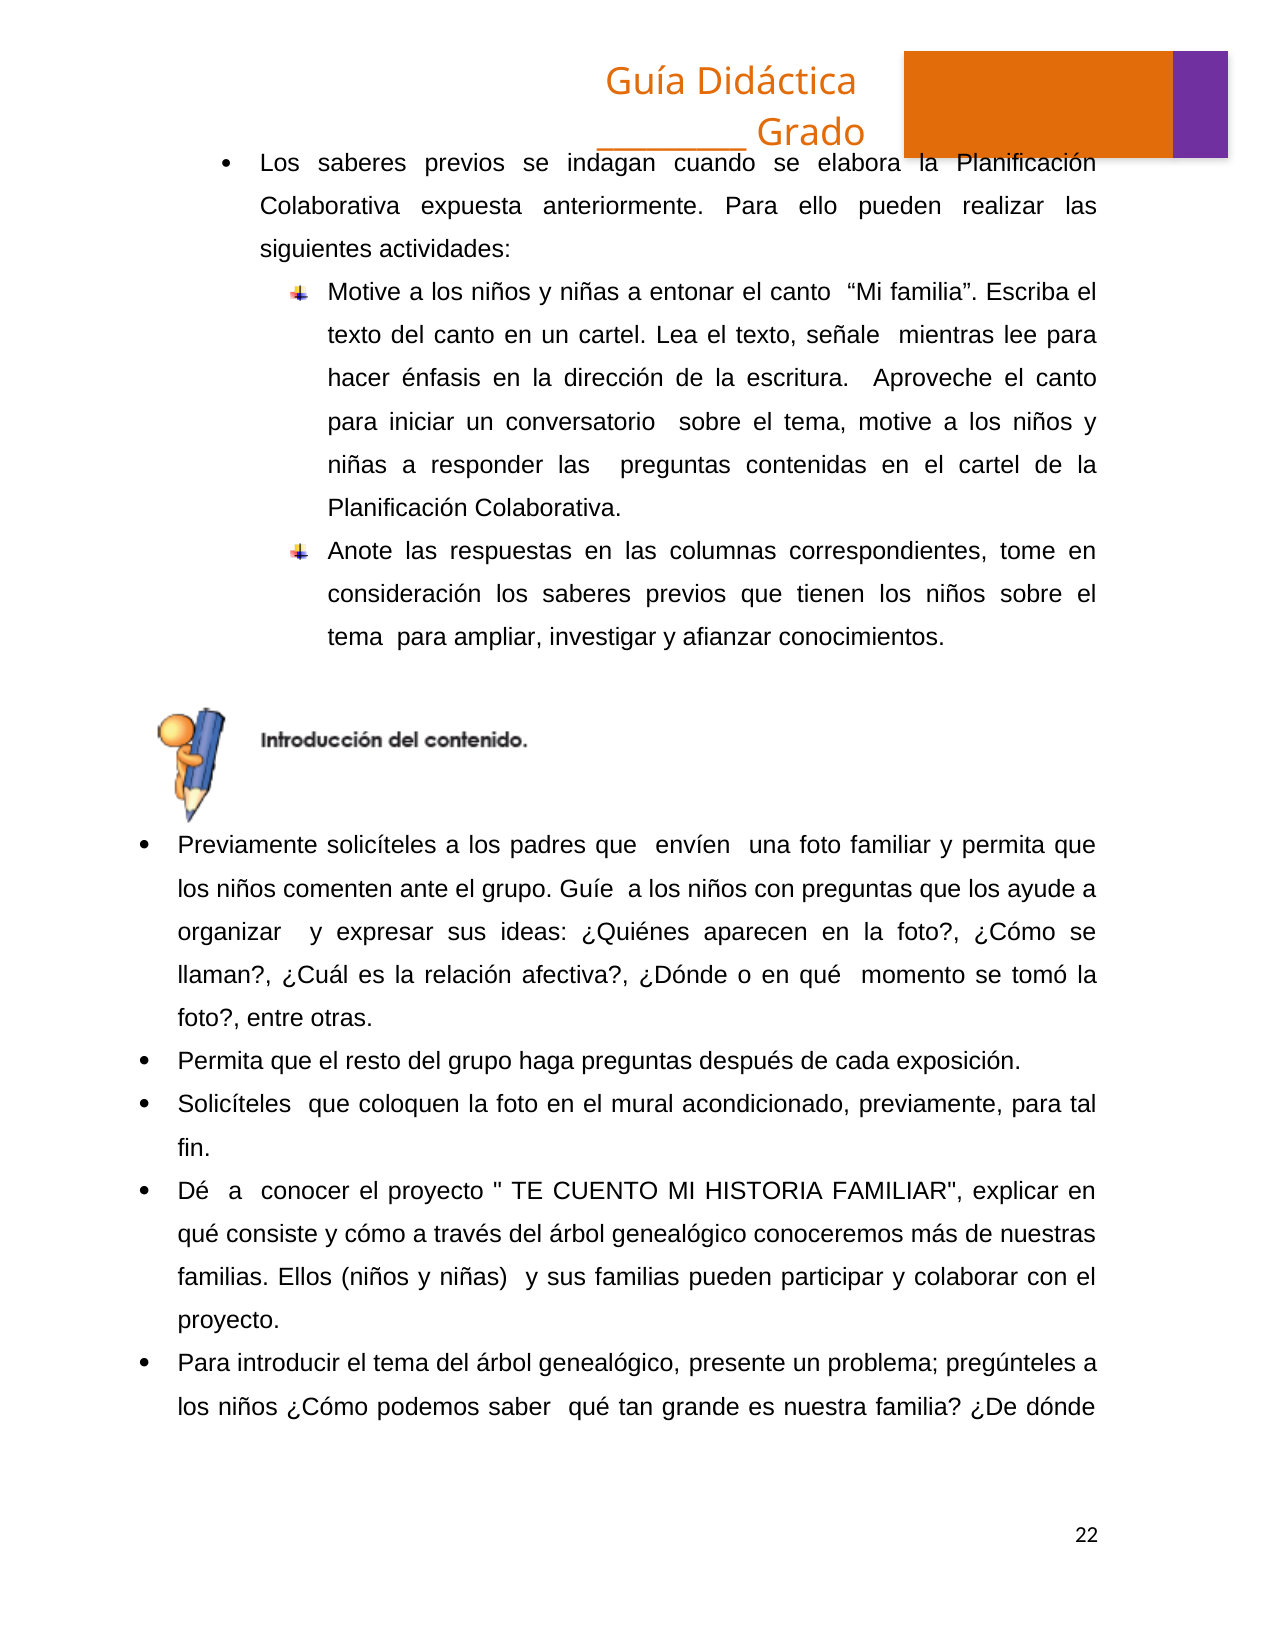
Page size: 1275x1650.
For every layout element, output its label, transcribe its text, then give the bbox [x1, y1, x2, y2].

list Los saberes previos se indagan cuando se elabora la Planificación Colaborativa expuesta anteriormente. Para ello pueden realizar las siguientes actividades: [222, 148, 1098, 263]
list Permita que el resto del grupo haga preguntas después de cada exposición. [140, 1046, 1098, 1075]
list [140, 1348, 1098, 1420]
list Previamente solicíteles a los padres que envíen una foto familiar y permita que los niños comenten ante el grupo. Guíe a los niños con preguntas que los ayude a organizar y expresar sus ideas: ¿Quiénes aparecen en la foto?, ¿Cómo se llaman?, ¿Cuál es la relación afectiva?, ¿Dónde o en qué momento se tomó la foto?, entre otras. [140, 830, 1098, 1032]
list Solicíteles que coloquen la foto en el mural acondicionado, previamente, para tal fin. [140, 1089, 1098, 1161]
picture [136, 686, 561, 826]
picture [290, 284, 308, 301]
list Anote las respuestas en las columnas correspondientes, tome en consideración los saberes previos que tienen los niños sobre el tema para ampliar, investigar y afianzar conocimientos. [290, 536, 1098, 651]
picture [290, 542, 308, 560]
list Motive a los niños y niñas a entonar el canto “Mi familia”. Escriba el texto del canto en un cartel. Lea el texto, señale mientras lee para hacer énfasis en la dirección de la escritura. Aproveche el canto para iniciar un conversatorio sobre el tema, motive a los niños y niñas a responder las preguntas contenidas en el cartel de la Planificación Colaborativa. [290, 277, 1098, 521]
list Dé a conocer el proyecto " TE CUENTO MI HISTORIA FAMILIAR", explicar en qué consiste y cómo a través del árbol genealógico conoceremos más de nuestras familias. Ellos (niños y niñas) y sus familias pueden participar y colaborar con el proyecto. [140, 1176, 1098, 1334]
